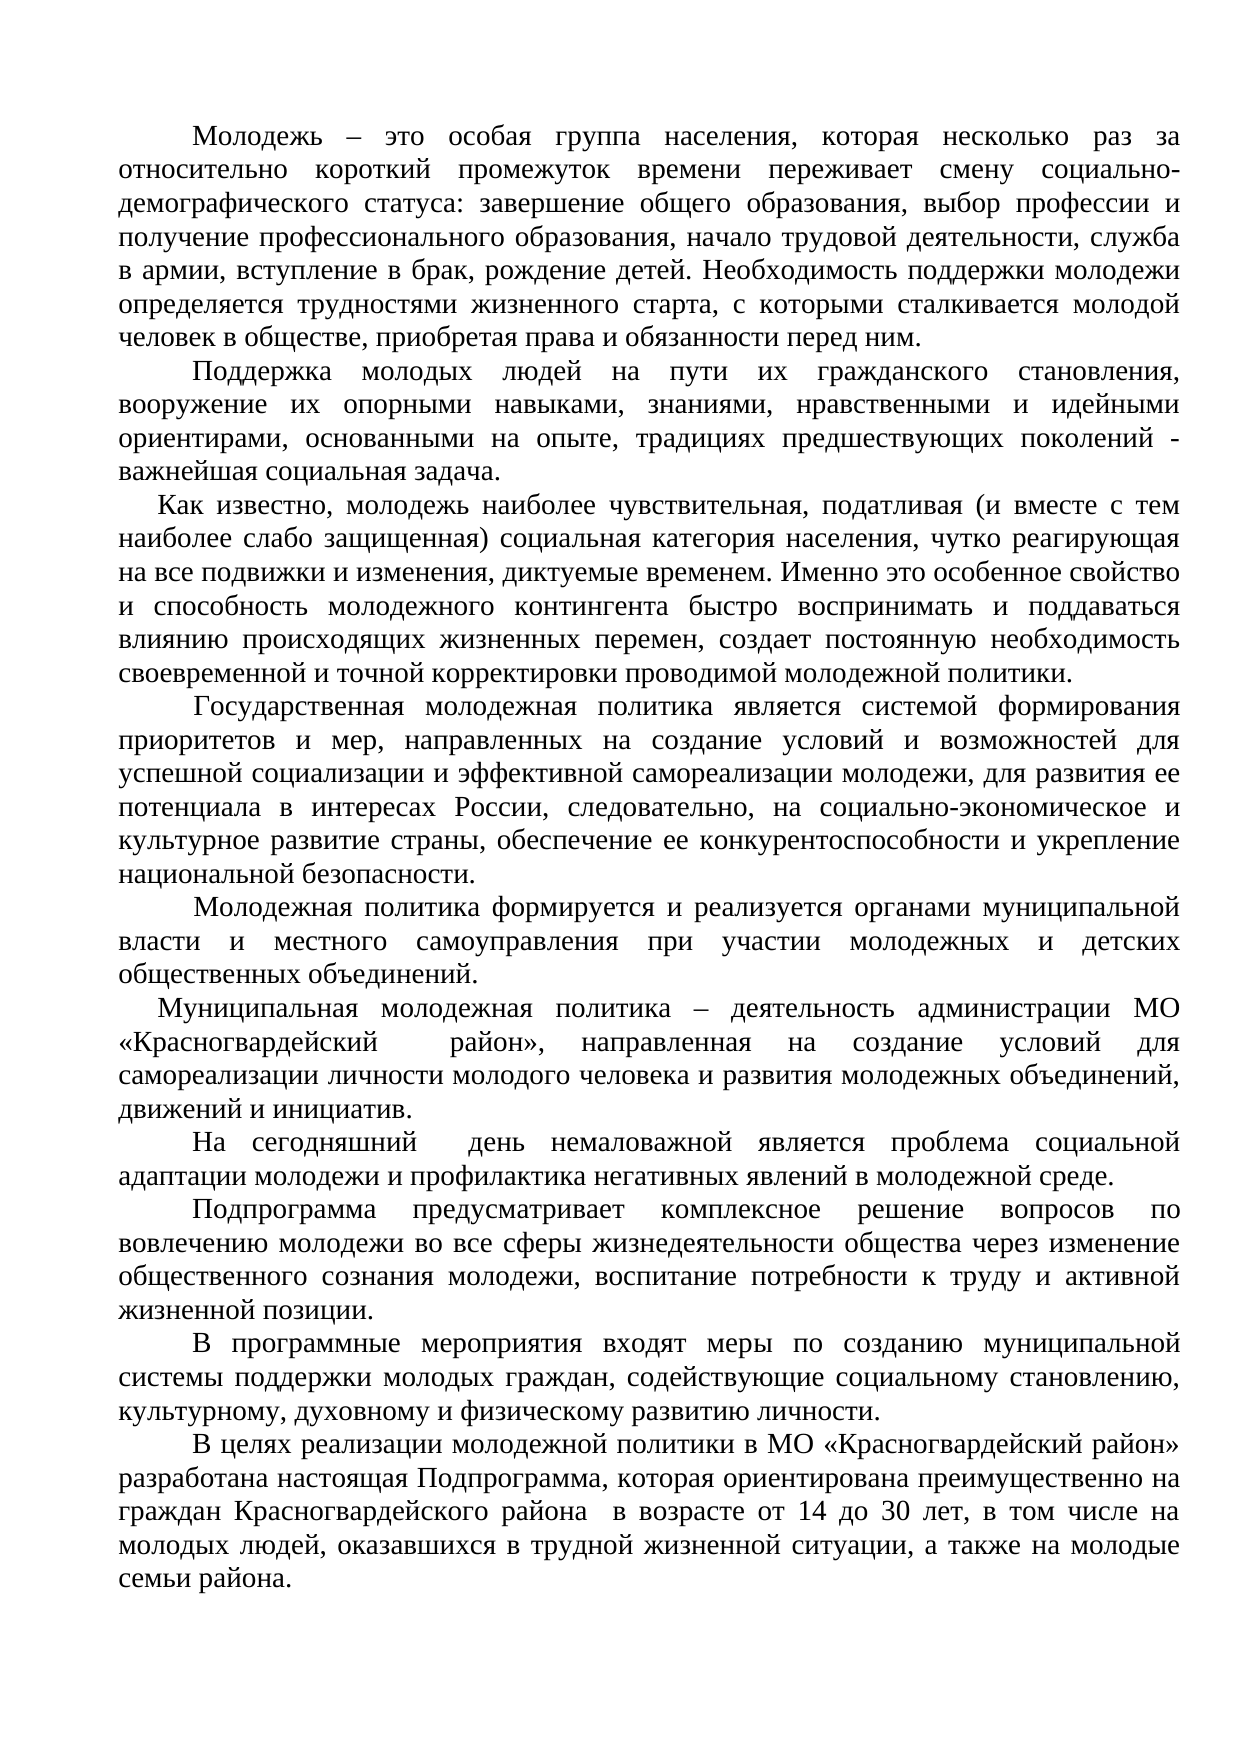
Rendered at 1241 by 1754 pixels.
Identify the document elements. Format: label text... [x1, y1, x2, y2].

text Как известно, молодежь наиболее чувствительная, податливая (и вместе с тем наиболее слабо защищенная) социальная категория населения, чутко реагирующая на все подвижки и изменения, диктуемые временем. Именно это особенное свойство и способность молодежного контингента быстро воспринимать и поддаваться влиянию происходящих жизненных перемен, создает постоянную необходимость своевременной и точной корректировки проводимой молодежной политики. [118, 822, 1181, 1024]
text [118, 1527, 1181, 1594]
text Молодежь – это особая группа населения, которая несколько раз за относительно короткий промежуток времени переживает смену социально-демографического статуса: завершение общего образования, выбор профессии и получение профессионального образования, начало трудовой деятельности, служба в армии, вступление в брак, рождение детей. Необходимость поддержки молодежи определяется трудностями жизненного старта, с которыми сталкивается молодой человек в обществе, приобретая права и обязанности перед ним. [118, 453, 1181, 688]
text Государственная молодежная политика является системой формирования приоритетов и мер, направленных на создание условий и возможностей для успешной социализации и эффективной самореализации молодежи, для развития ее потенциала в интересах России, следовательно, на социально-экономическое и культурное развитие страны, обеспечение ее конкурентоспособности и укрепление национальной безопасности. [118, 1024, 1181, 1225]
text Муниципальная молодежная политика – деятельность администрации МО «Красногвардейский район», направленная на создание условий для самореализации личности молодого человека и развития молодежных объединений, движений и инициатив. [118, 1326, 1181, 1460]
text Молодежная политика формируется и реализуется органами муниципальной власти и местного самоуправления при участии молодежных и детских общественных объединений. [118, 1225, 1181, 1326]
text Поддержка молодых людей на пути их гражданского становления, вооружение их опорными навыками, знаниями, нравственными и идейными ориентирами, основанными на опыте, традициях предшествующих поколений - важнейшая социальная задача. [118, 688, 1181, 822]
text Важнейшим ресурсом самообразования школьников, пространством его инициативного действия является дополнительное образование детей и молодежи. В МО «Красногвардейский район» дополнительное образование детей организовано в 2 учреждениях (МБУ ДО ДЮСШ и МБУ ДО «Центр дополнительного образования детей»), в них занимаются около 35% от общего количества обучающихся. Сохранена доступность дополнительного образования детей. Все кружки, секции, клубы, объединения в учреждениях дополнительного образования детей района функционируют на бесплатной основе. [118, 185, 1181, 453]
text В районе сформирована сеть муниципальных учреждений дополнительного образования детей. [118, 118, 1181, 185]
text На сегодняшний день немаловажной является проблема социальной адаптации молодежи и профилактика негативных явлений в молодежной среде. [118, 1460, 1181, 1527]
